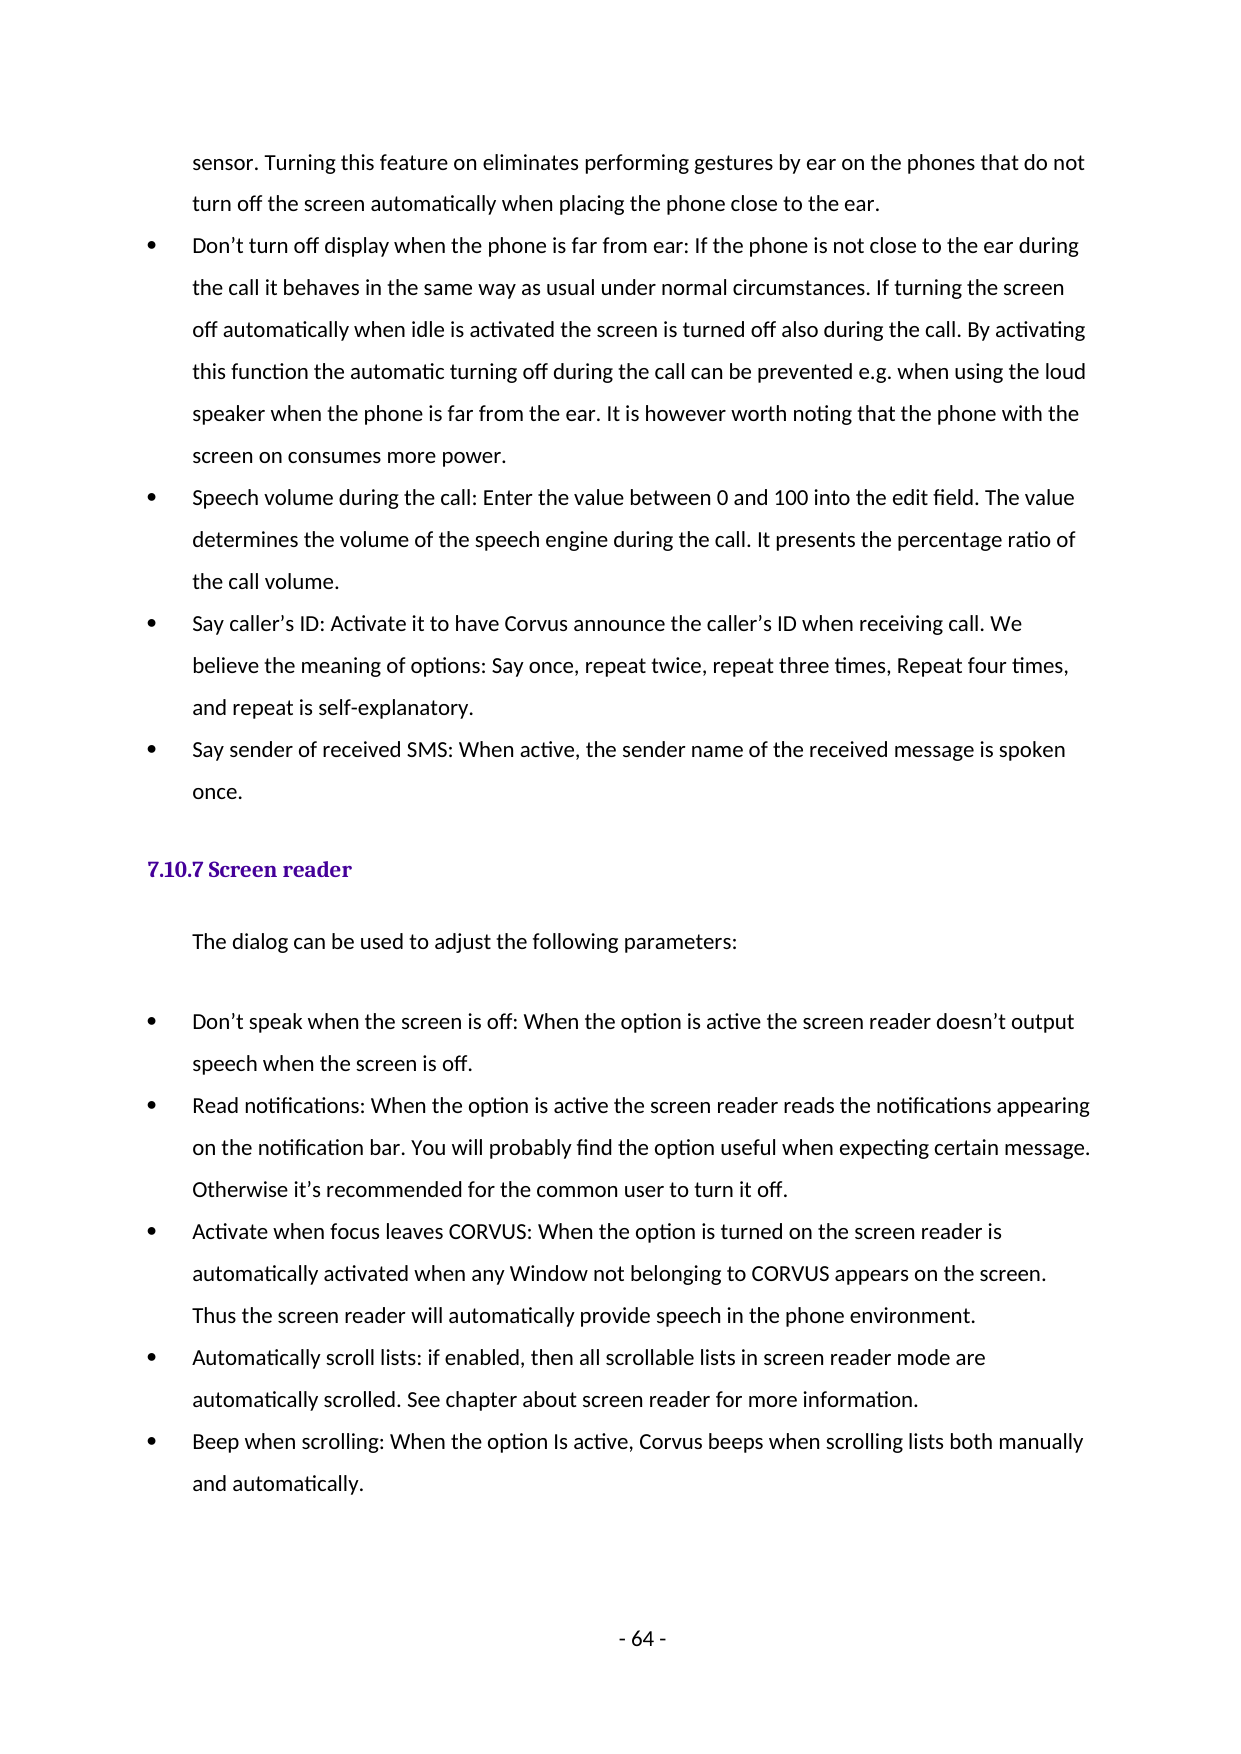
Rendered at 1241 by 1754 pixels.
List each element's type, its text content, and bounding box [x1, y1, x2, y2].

list Activate when focus leaves CORVUS: When the option is turned on the screen reader is automatically activated when any Window not belonging to CORVUS appears on the screen. Thus the screen reader will automatically provide speech in the phone environment. [148, 1217, 1093, 1329]
text The dialog can be used to adjust the following parameters: [148, 927, 1093, 956]
list Read notifications: When the option is active the screen reader reads the notifications appearing on the notification bar. You will probably find the option useful when expecting certain message. Otherwise it’s recommended for the common user to turn it off. [148, 1091, 1093, 1203]
list Say caller’s ID: Activate it to have Corvus announce the caller’s ID when receiving call. We believe the meaning of options: Say once, repeat twice, repeat three times, Repeat four times, and repeat is self-explanatory. [148, 609, 1093, 721]
list Automatically scroll lists: if enabled, then all scrollable lists in screen reader mode are automatically scrolled. See chapter about screen reader for more information. [148, 1343, 1093, 1413]
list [148, 148, 1093, 218]
list Don’t turn off display when the phone is far from ear: If the phone is not close to the ear during the call it behaves in the same way as usual under normal circumstances. If turning the screen off automatically when idle is activated the screen is turned off also during the call. By activating this function the automatic turning off during the call can be prevented e.g. when using the loud speaker when the phone is far from the ear. It is however worth noting that the phone with the screen on consumes more power. [148, 232, 1093, 469]
subtitle Screen reader [148, 857, 1093, 883]
list Speech volume during the call: Enter the value between 0 and 100 into the edit field. The value determines the volume of the speech engine during the call. It presents the percentage ratio of the call volume. [148, 483, 1093, 595]
list Beep when scrolling: When the option Is active, Corvus beeps when scrolling lists both manually and automatically. [148, 1427, 1093, 1497]
list Say sender of received SMS: When active, the sender name of the received message is spoken once. [148, 735, 1093, 805]
list Don’t speak when the screen is off: When the option is active the screen reader doesn’t output speech when the screen is off. [148, 1007, 1093, 1077]
